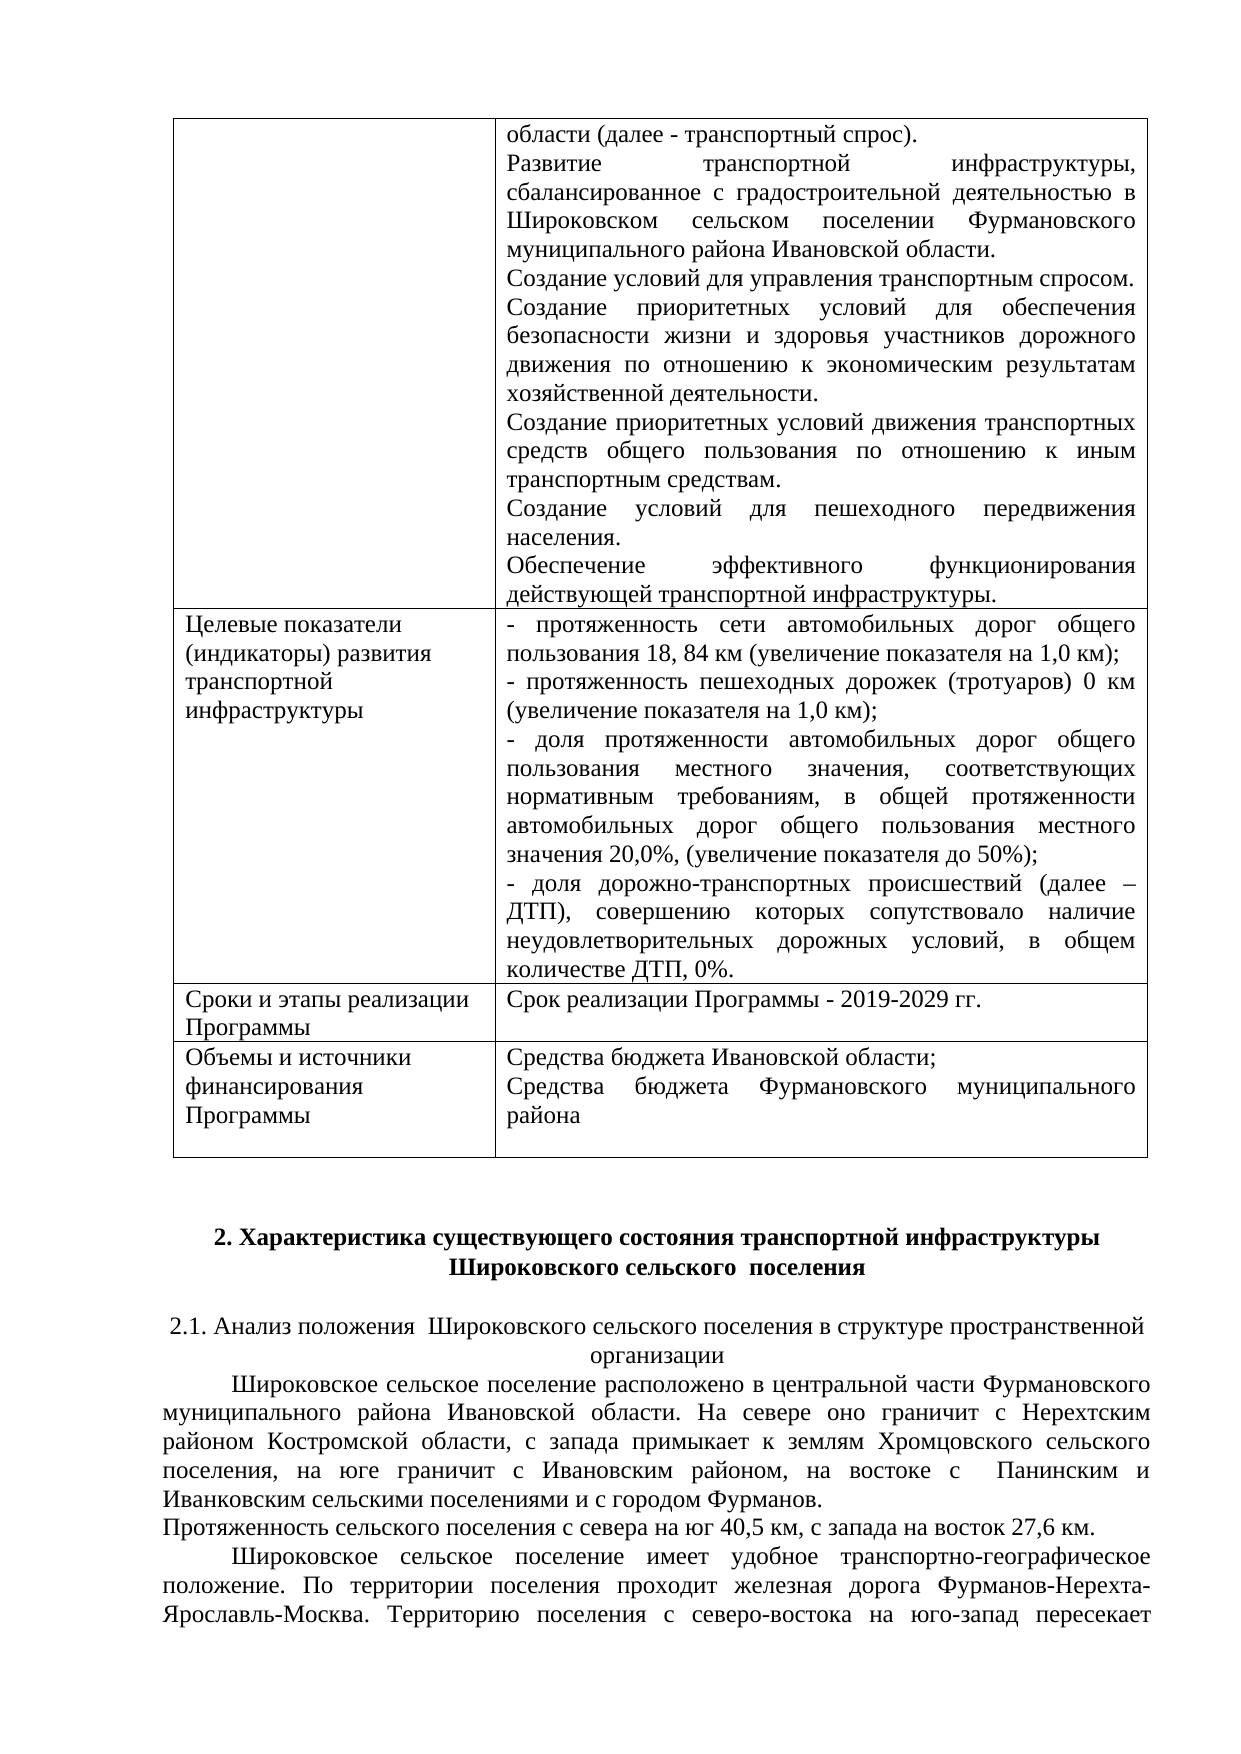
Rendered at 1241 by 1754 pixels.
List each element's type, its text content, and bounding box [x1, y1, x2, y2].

table_cell Объемы и источники финансирования Программы [174, 1042, 495, 1157]
text Широковское сельское поселение расположено в центральной части Фурмановского муниципального района Ивановской области. На севере оно граничит с Нерехтским районом Костромской области, с запада примыкает к землям Хромцовского сельского поселения, на юге граничит с Ивановским районом, на востоке с Панинским и Иванковским сельскими поселениями и с городом Фурманов. [162, 1369, 1152, 1512]
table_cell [496, 119, 1147, 608]
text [162, 1541, 1152, 1627]
table_cell Целевые показатели (индикаторы) развития транспортной инфраструктуры [174, 609, 495, 983]
table_cell Сроки и этапы реализации Программы [174, 984, 495, 1041]
table_cell Срок реализации Программы - 2019-2029 гг. [496, 984, 1147, 1041]
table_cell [174, 119, 495, 608]
text Протяженность сельского поселения с севера на юг 40,5 км, с запада на восток 27,6 км. [162, 1512, 1152, 1541]
text 2.1. Анализ положения Широковского сельского поселения в структуре пространственной организации [162, 1311, 1152, 1369]
text 2. Характеристика существующего состояния транспортной инфраструктуры Широковского сельского поселения [162, 1222, 1152, 1281]
table_cell Средства бюджета Ивановской области; Средства бюджета Фурмановского муниципального района [496, 1042, 1147, 1157]
table_cell - протяженность сети автомобильных дорог общего пользования 18, 84 км (увеличение показателя на 1,0 км); - протяженность пешеходных дорожек (тротуаров) 0 км (увеличение показателя на 1,0 км); - доля протяженности автомобильных дорог общего пользования местного значения, соответствующих нормативным требованиям, в общей протяженности автомобильных дорог общего пользования местного значения 20,0%, (увеличение показателя до 50%); - доля дорожно-транспортных происшествий (далее – ДТП), совершению которых сопутствовало наличие неудовлетворительных дорожных условий, в общем количестве ДТП, 0%. [496, 609, 1147, 983]
